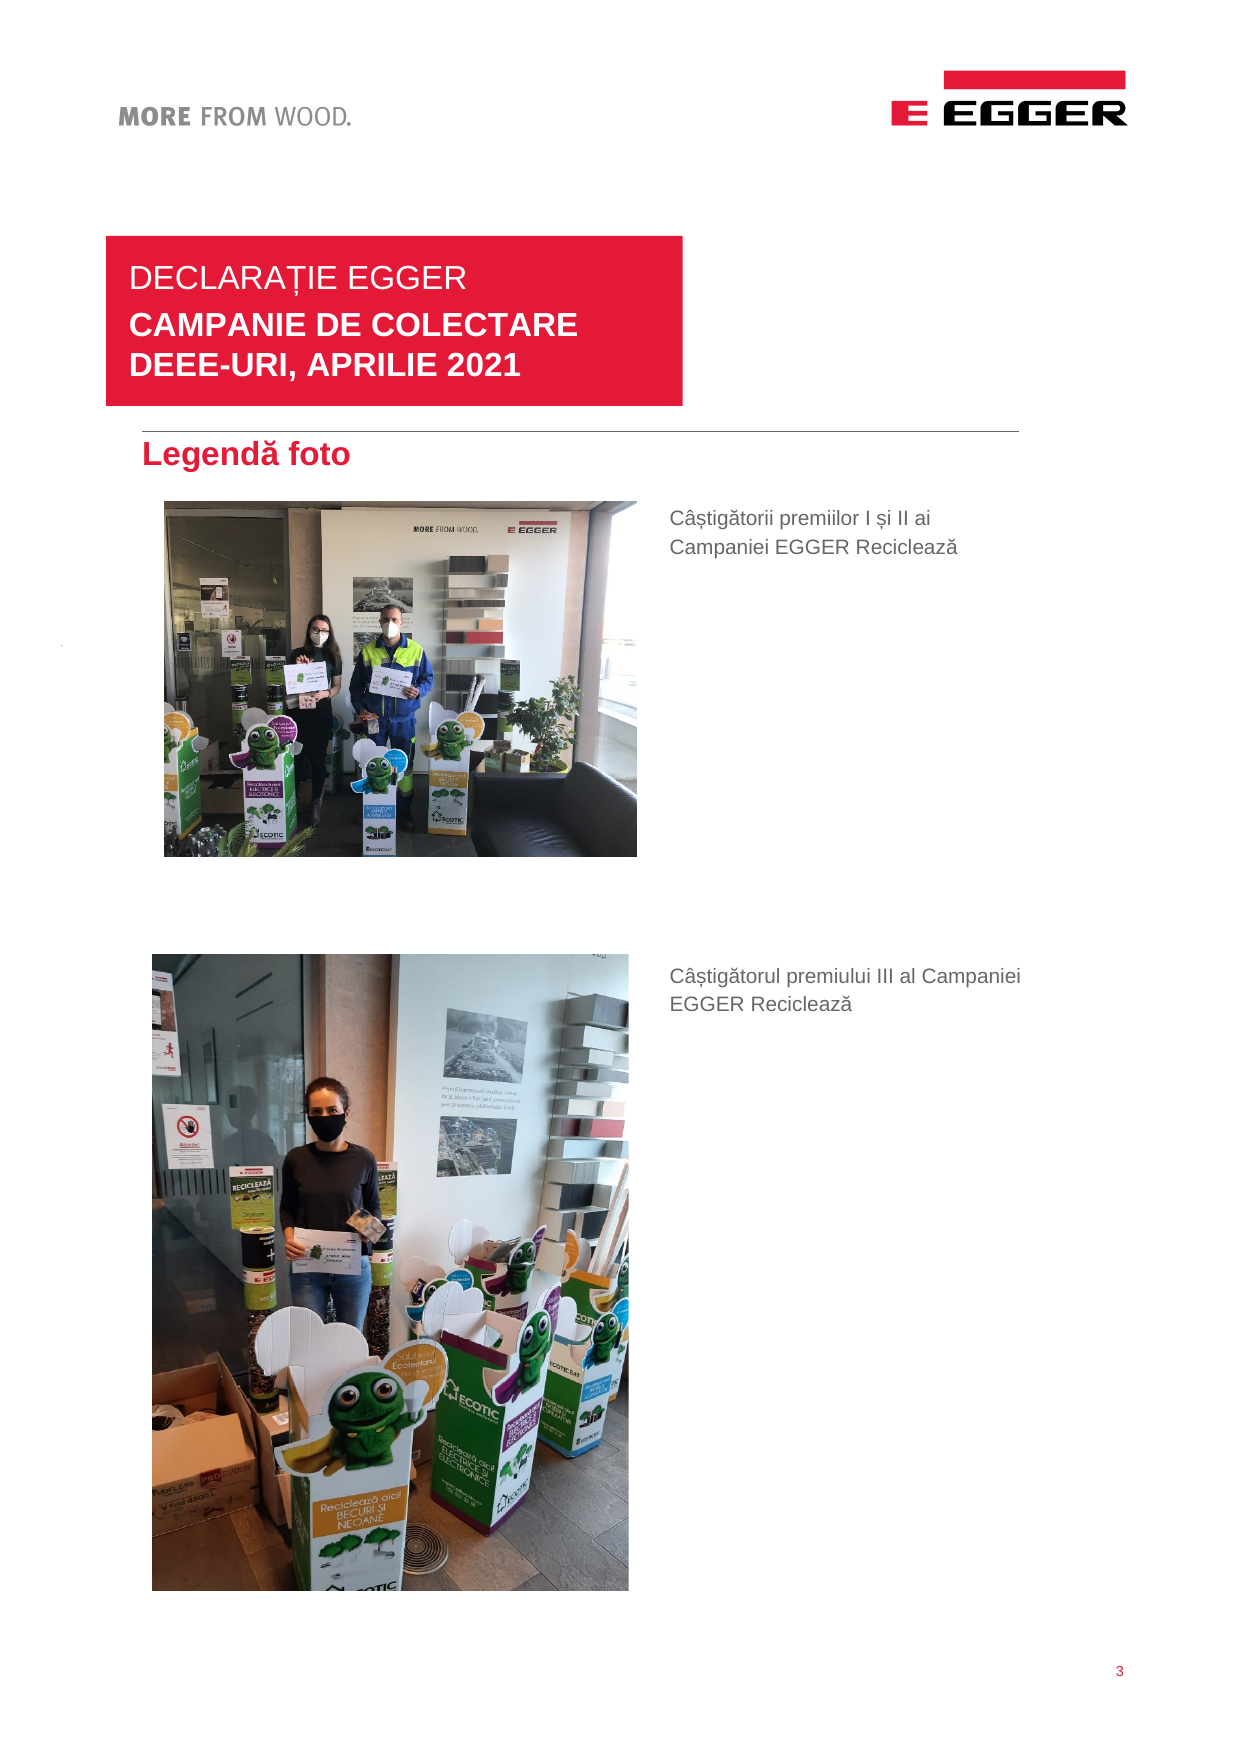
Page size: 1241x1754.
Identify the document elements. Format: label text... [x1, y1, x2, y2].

text Legendă foto [142, 432, 1019, 473]
picture [0, 0, 1238, 142]
table_header Câștigătorii premiilor I și II ai Campaniei EGGER Reciclează [658, 502, 1036, 903]
picture [164, 501, 637, 857]
picture [152, 954, 629, 1591]
table_cell [142, 903, 658, 1590]
table_header [142, 502, 658, 903]
table_cell Câștigătorul premiului III al Campaniei EGGER Reciclează [658, 903, 1036, 1590]
